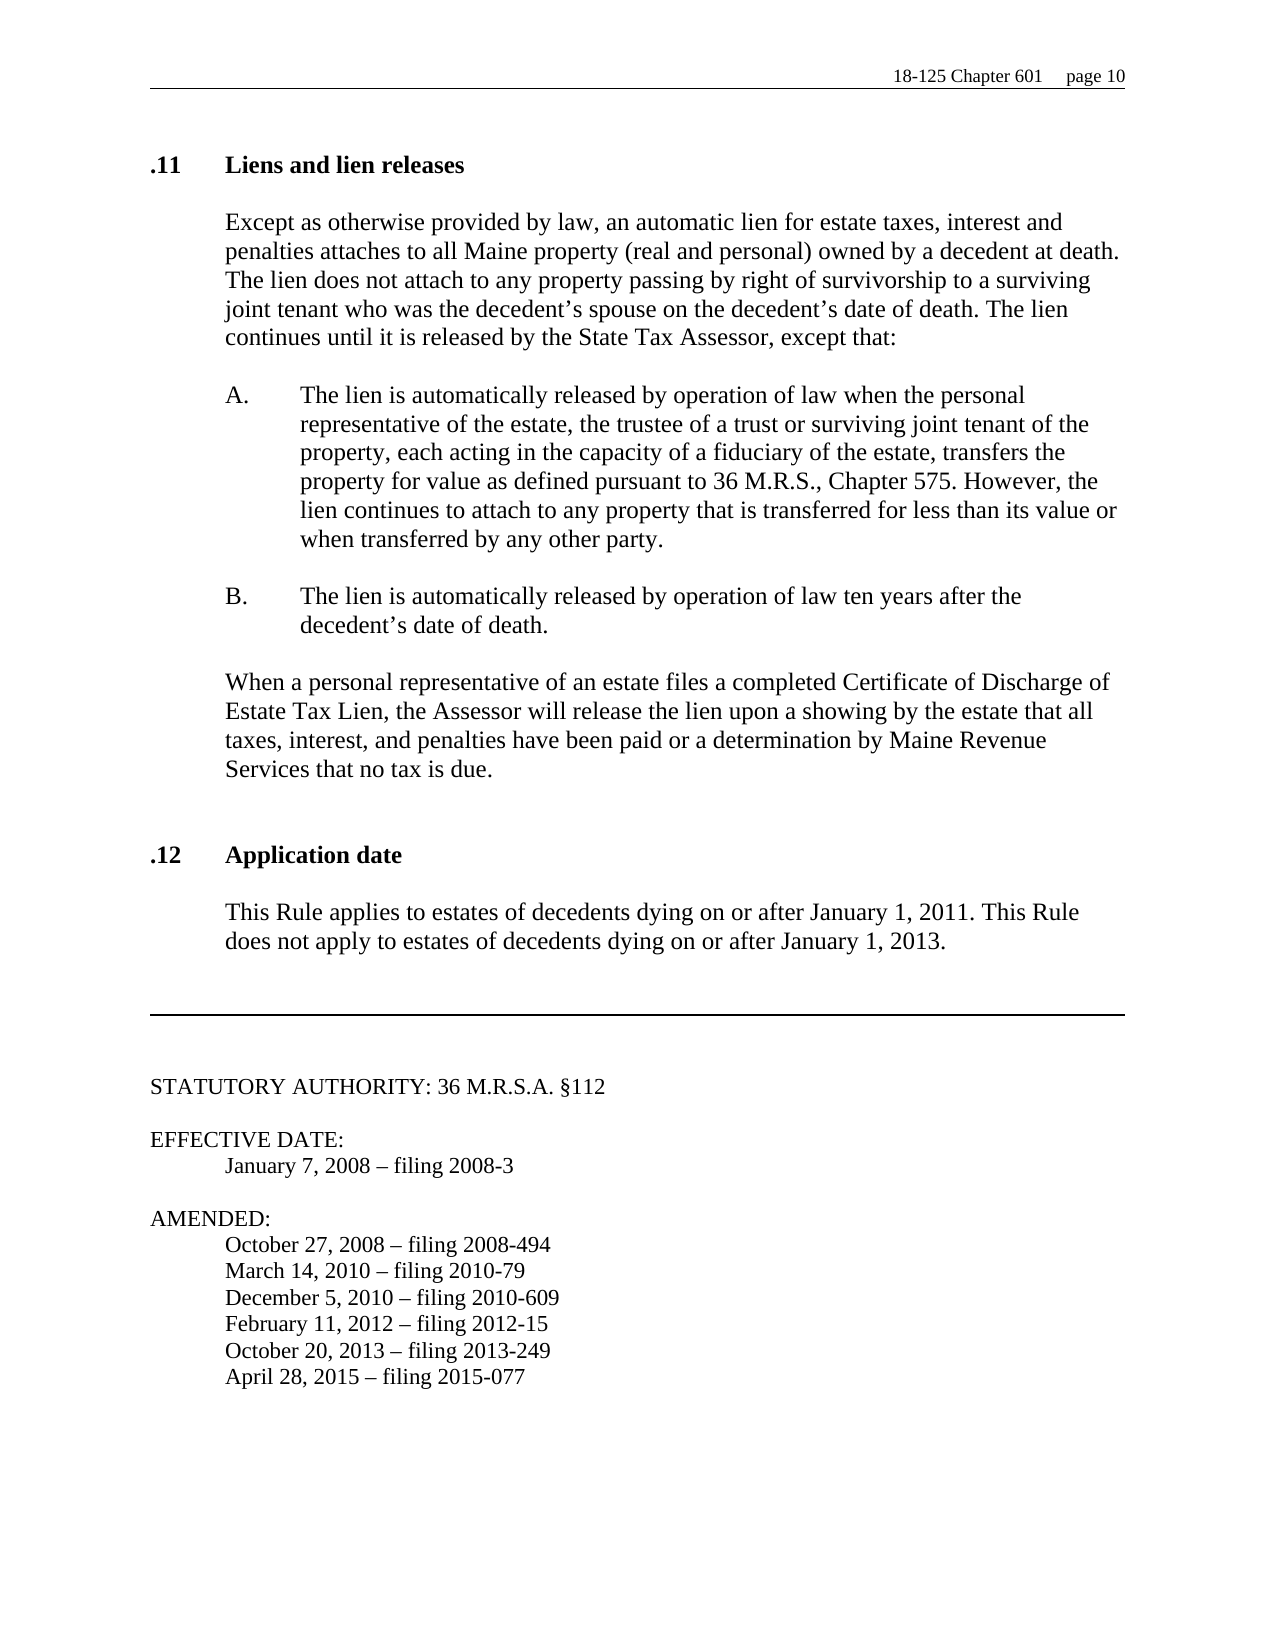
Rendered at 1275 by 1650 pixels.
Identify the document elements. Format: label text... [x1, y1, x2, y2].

text March 14, 2010 – filing 2010-79 [150, 1258, 1125, 1284]
text February 11, 2012 – filing 2012-15 [150, 1310, 1125, 1337]
text A. The lien is automatically released by operation of law when the personal representative of the estate, the trustee of a trust or surviving joint tenant of the property, each acting in the capacity of a fiduciary of the estate, transfers the property for value as defined pursuant to 36 M.R.S., Chapter 575. However, the lien continues to attach to any property that is transferred for less than its value or when transferred by any other party. [225, 380, 1125, 552]
text When a personal representative of an estate files a completed Certificate of Discharge of Estate Tax Lien, the Assessor will release the lien upon a showing by the estate that all taxes, interest, and penalties have been paid or a determination by Maine Revenue Services that no tax is due. [225, 667, 1125, 782]
text October 20, 2013 – filing 2013-249 [150, 1337, 1125, 1363]
text October 27, 2008 – filing 2008-494 [150, 1231, 1125, 1258]
text B. The lien is automatically released by operation of law ten years after the decedent’s date of death. [225, 581, 1125, 639]
text .11 Liens and lien releases [150, 150, 1125, 179]
text .12 Application date [150, 840, 1125, 869]
text STATUTORY AUTHORITY: 36 M.R.S.A. §112 [150, 1073, 1125, 1099]
text December 5, 2010 – filing 2010-609 [150, 1284, 1125, 1310]
text AMENDED: [150, 1205, 1125, 1231]
text This Rule applies to estates of decedents dying on or after January 1, 2011. This Rule does not apply to estates of decedents dying on or after January 1, 2013. [150, 897, 1125, 955]
text January 7, 2008 – filing 2008-3 [150, 1152, 1125, 1178]
text April 28, 2015 – filing 2015-077 [150, 1363, 1125, 1389]
text Except as otherwise provided by law, an automatic lien for estate taxes, interest and penalties attaches to all Maine property (real and personal) owned by a decedent at death. The lien does not attach to any property passing by right of survivorship to a surviving joint tenant who was the decedent’s spouse on the decedent’s date of death. The lien continues until it is released by the State Tax Assessor, except that: [225, 207, 1125, 351]
text EFFECTIVE DATE: [150, 1126, 1125, 1152]
